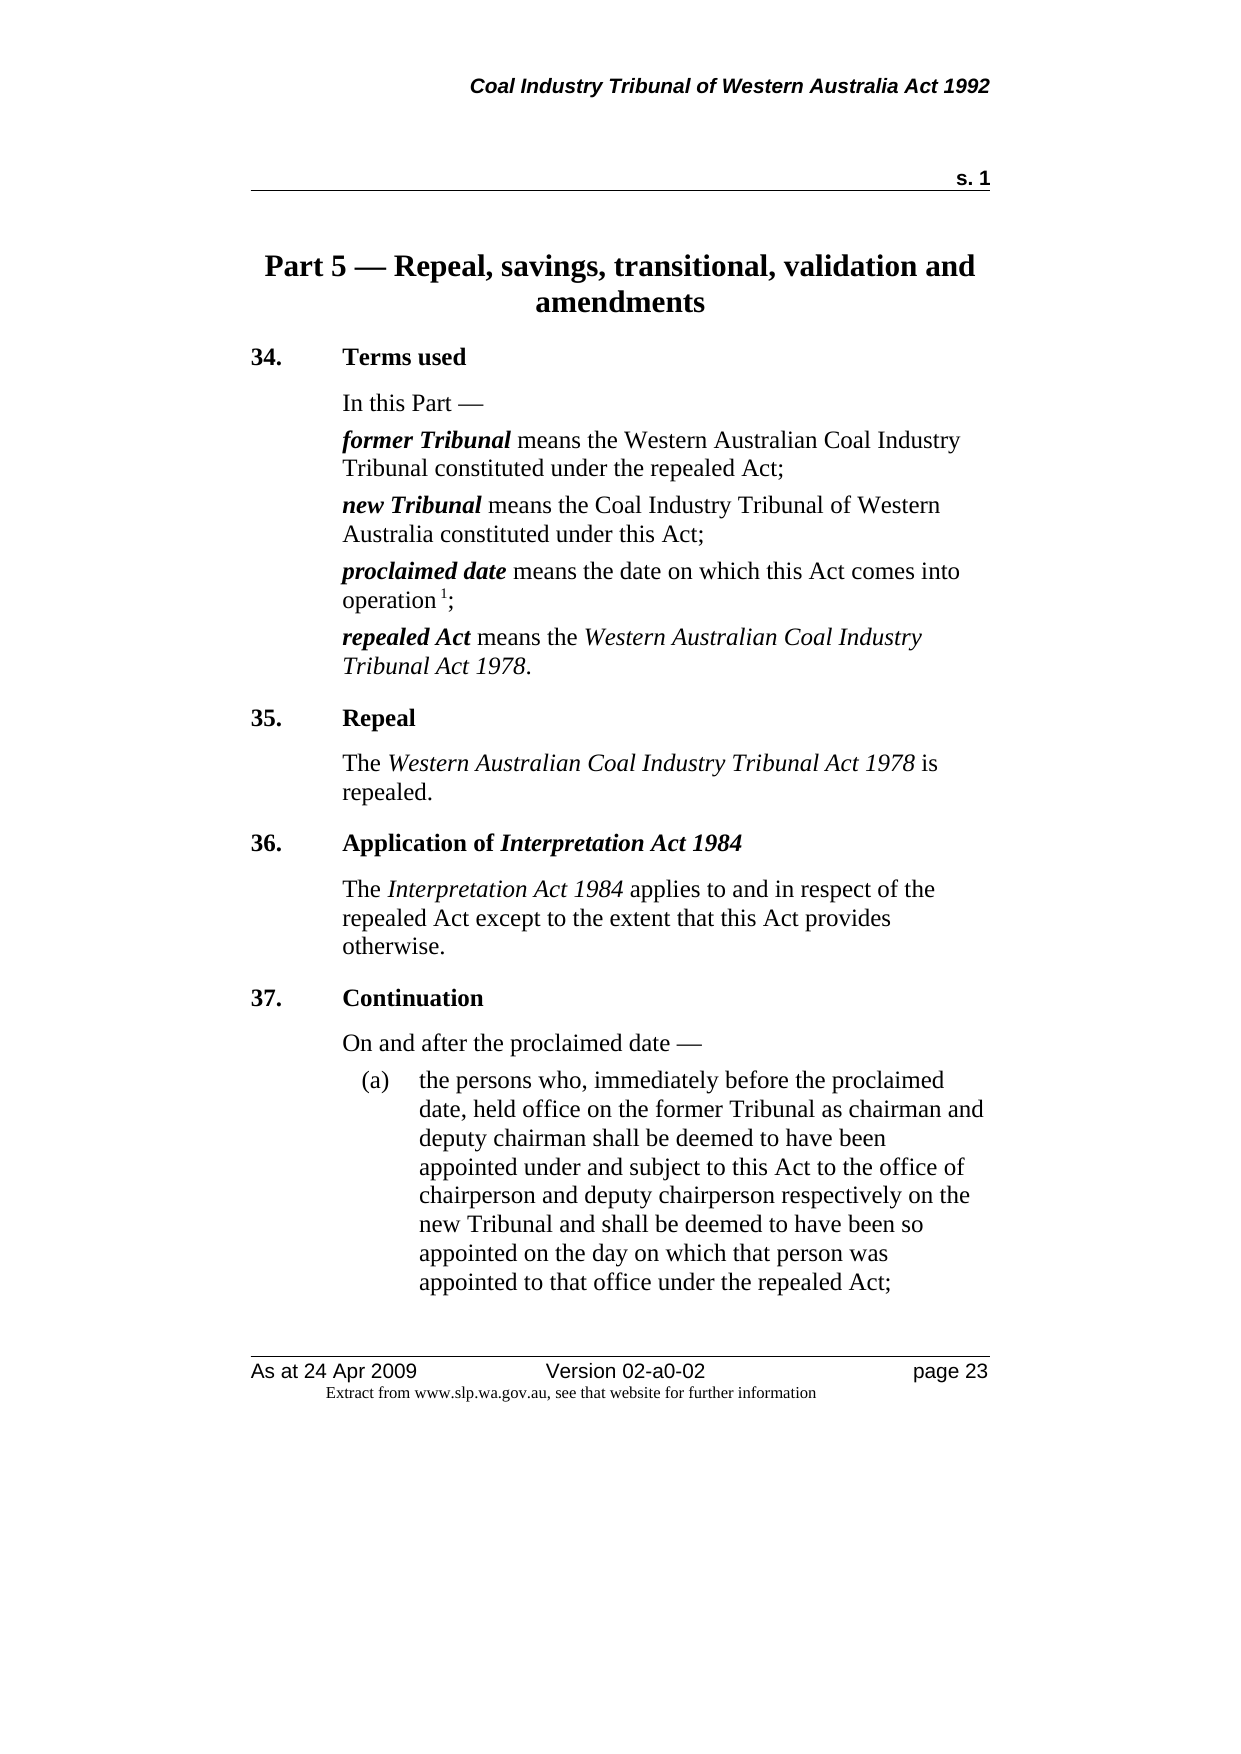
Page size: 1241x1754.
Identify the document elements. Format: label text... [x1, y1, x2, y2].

text In this Part — [251, 388, 990, 416]
subtitle 37. Continuation [251, 983, 990, 1012]
text (a) the persons who, immediately before the proclaimed date, held office on the former Tribunal as chairman and deputy chairman shall be deemed to have been appointed under and subject to this Act to the office of chairperson and deputy chairperson respectively on the new Tribunal and shall be deemed to have been so appointed on the day on which that person was appointed to that office under the repealed Act; [251, 1066, 990, 1296]
subtitle 34. Terms used [251, 342, 990, 371]
text proclaimed date means the date on which this Act comes into operation 1; [251, 556, 990, 614]
subtitle Part 5 — Repeal, savings, transitional, validation and amendments [251, 247, 990, 319]
text The Western Australian Coal Industry Tribunal Act 1978 is repealed. [251, 748, 990, 806]
text On and after the proclaimed date — [251, 1028, 990, 1057]
subtitle 35. Repeal [251, 703, 990, 731]
text new Tribunal means the Coal Industry Tribunal of Western Australia constituted under this Act; [251, 491, 990, 548]
subtitle 36. Application of Interpretation Act 1984 [251, 828, 990, 857]
text repealed Act means the Western Australian Coal Industry Tribunal Act 1978. [251, 622, 990, 680]
text The Interpretation Act 1984 applies to and in respect of the repealed Act except to the extent that this Act provides otherwise. [251, 874, 990, 960]
text former Tribunal means the Western Australian Coal Industry Tribunal constituted under the repealed Act; [251, 425, 990, 482]
